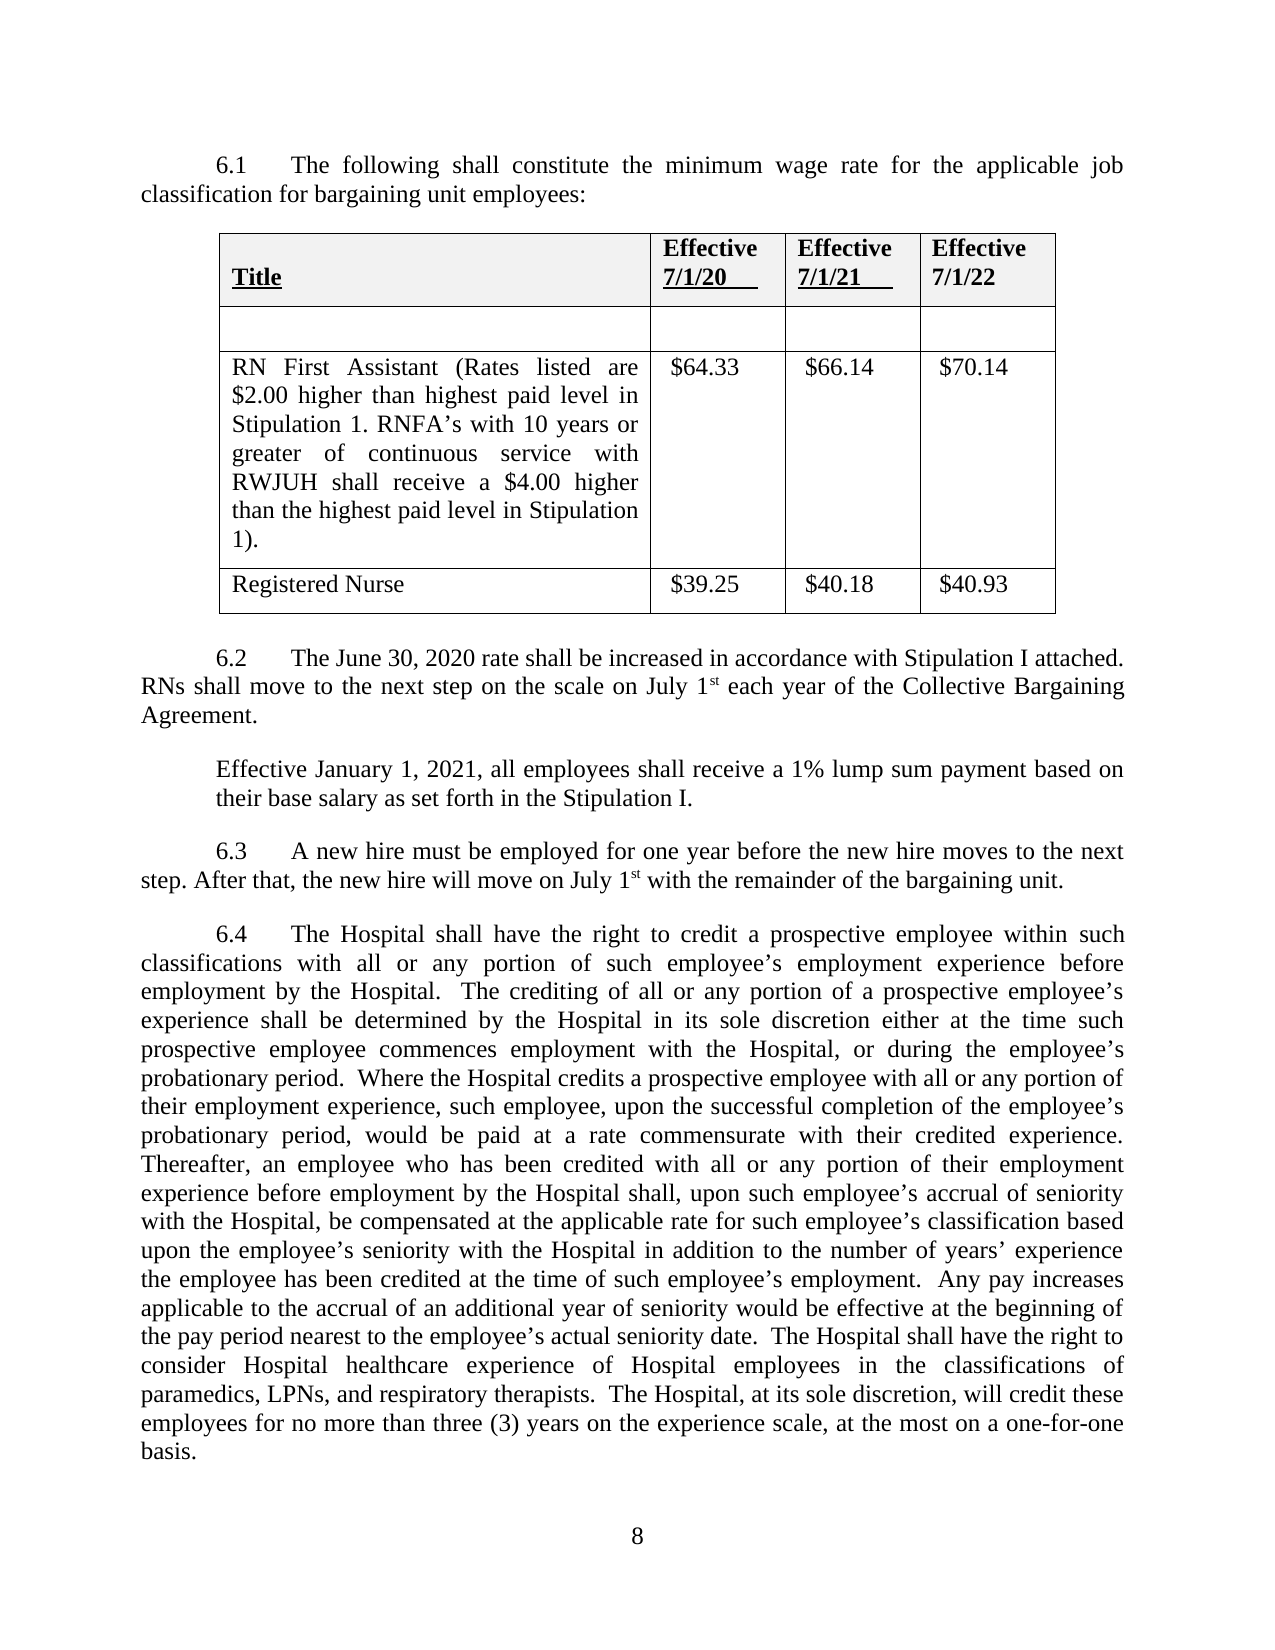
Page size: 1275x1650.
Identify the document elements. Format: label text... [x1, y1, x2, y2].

table_header Effective 7/1/22 [921, 234, 1055, 306]
table_cell [786, 307, 920, 351]
table_cell Registered Nurse [220, 569, 650, 613]
table_cell [921, 307, 1055, 351]
table_cell $66.14 [786, 352, 920, 568]
table_header Title [220, 234, 650, 306]
subtitle A new hire must be employed for one year before the new hire moves to the next step. After that, the new hire will move on July 1st with the remainder of the bargaining unit. [141, 836, 1125, 894]
table_cell RN First Assistant (Rates listed are $2.00 higher than highest paid level in Stipulation 1. RNFA’s with 10 years or greater of continuous service with RWJUH shall receive a $4.00 higher than the highest paid level in Stipulation 1). [220, 352, 650, 568]
table_cell [651, 307, 785, 351]
table_header Effective 7/1/20 [651, 234, 785, 306]
table_cell $39.25 [651, 569, 785, 613]
table_cell $40.93 [921, 569, 1055, 613]
subtitle The following shall constitute the minimum wage rate for the applicable job classification for bargaining unit employees: [141, 150, 1125, 207]
table_cell [220, 307, 650, 351]
subtitle Effective January 1, 2021, all employees shall receive a 1% lump sum payment based on their base salary as set forth in the Stipulation I. [216, 754, 1125, 811]
table_cell $70.14 [921, 352, 1055, 568]
subtitle The Hospital shall have the right to credit a prospective employee within such classifications with all or any portion of such employee’s employment experience before employment by the Hospital. The crediting of all or any portion of a prospective employee’s experience shall be determined by the Hospital in its sole discretion either at the time such prospective employee commences employment with the Hospital, or during the employee’s probationary period. Where the Hospital credits a prospective employee with all or any portion of their employment experience, such employee, upon the successful completion of the employee’s probationary period, would be paid at a rate commensurate with their credited experience. Thereafter, an employee who has been credited with all or any portion of their employment experience before employment by the Hospital shall, upon such employee’s accrual of seniority with the Hospital, be compensated at the applicable rate for such employee’s classification based upon the employee’s seniority with the Hospital in addition to the number of years’ experience the employee has been credited at the time of such employee’s employment. Any pay increases applicable to the accrual of an additional year of seniority would be effective at the beginning of the pay period nearest to the employee’s actual seniority date. The Hospital shall have the right to consider Hospital healthcare experience of Hospital employees in the classifications of paramedics, LPNs, and respiratory therapists. The Hospital, at its sole discretion, will credit these employees for no more than three (3) years on the experience scale, at the most on a one-for-one basis. [141, 919, 1125, 1465]
subtitle The June 30, 2020 rate shall be increased in accordance with Stipulation I attached. RNs shall move to the next step on the scale on July 1st each year of the Collective Bargaining Agreement. [141, 643, 1125, 729]
table_header Effective 7/1/21 [786, 234, 920, 306]
table_cell $64.33 [651, 352, 785, 568]
table_cell $40.18 [786, 569, 920, 613]
